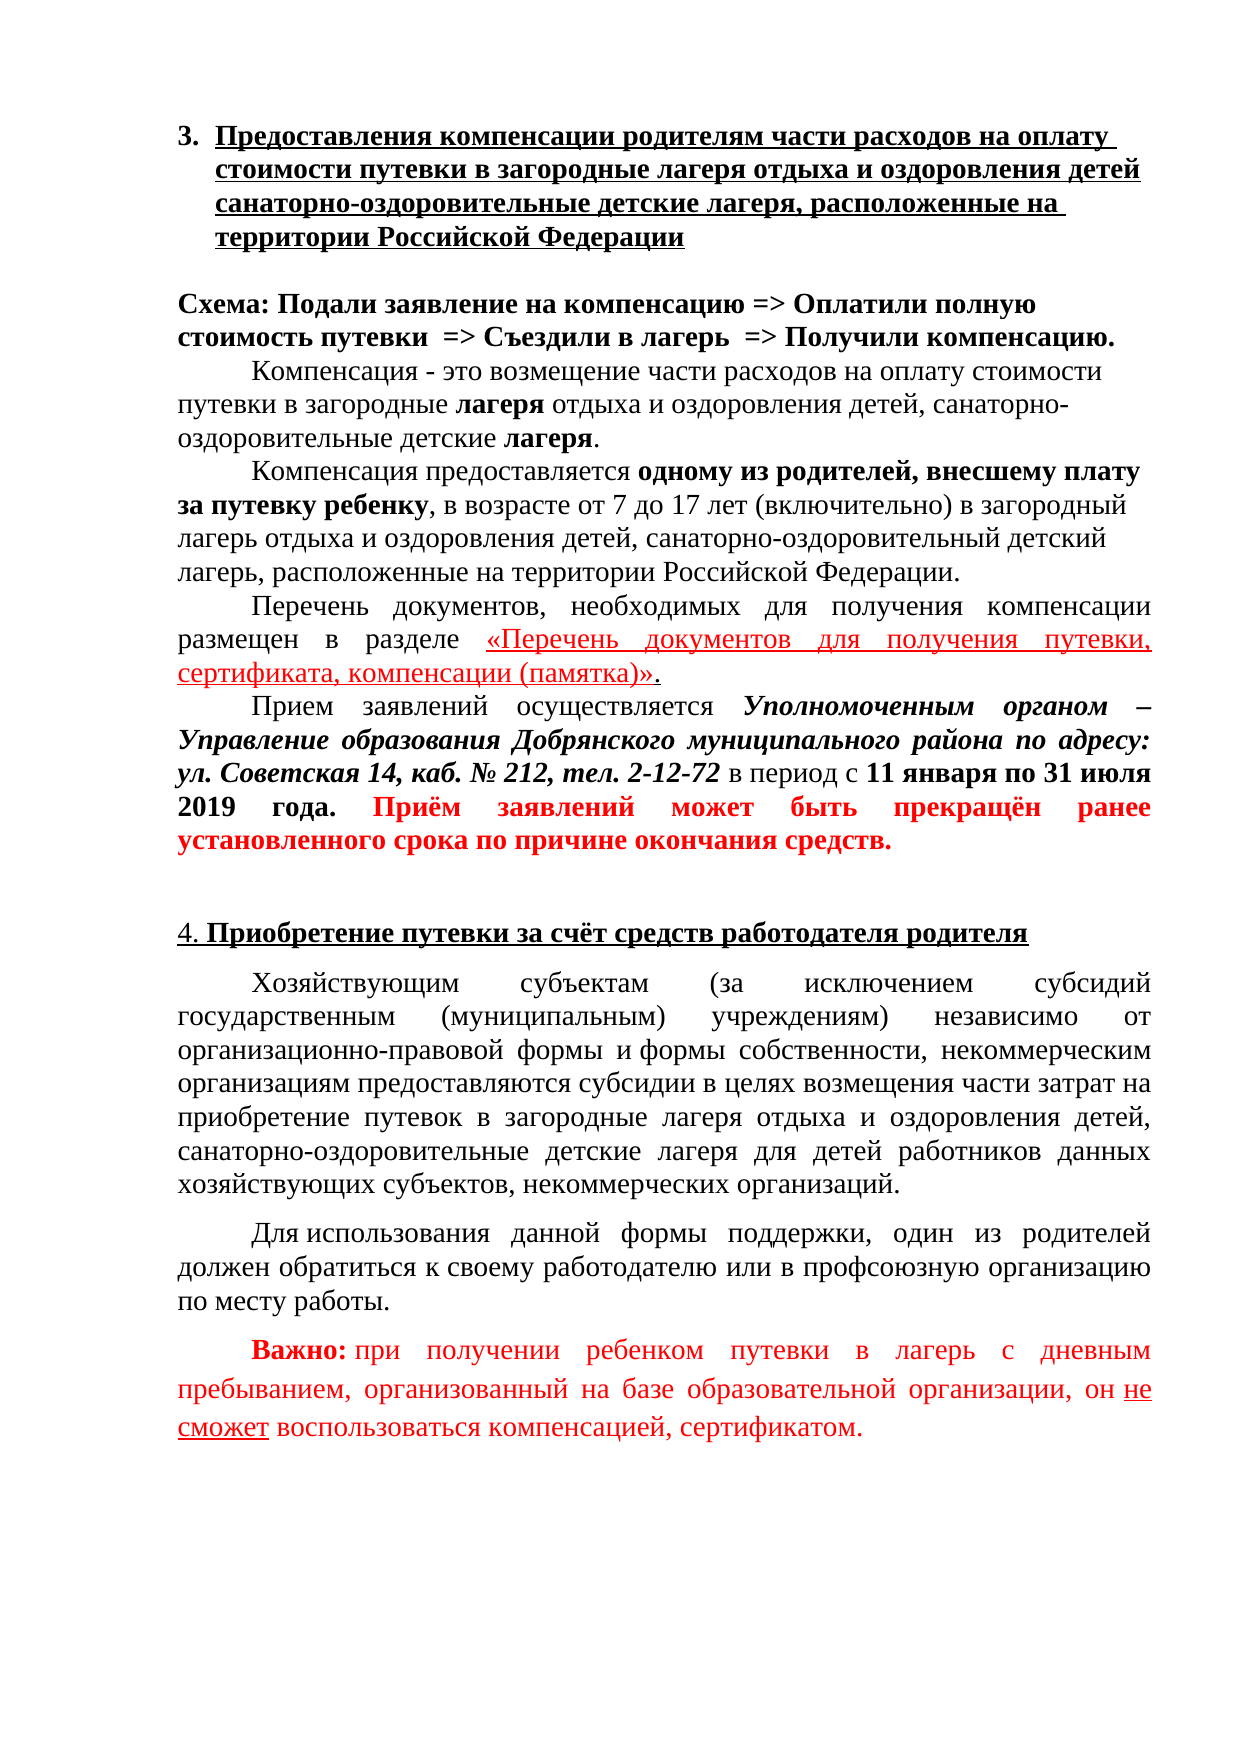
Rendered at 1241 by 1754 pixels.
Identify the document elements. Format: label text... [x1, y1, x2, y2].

text Прием заявлений осуществляется Уполномоченным органом – Управление образования Добрянского муниципального района по адресу: ул. Советская 14, каб. № 212, тел. 2-12-72 в период с 11 января по 31 июля 2019 года. Приём заявлений может быть прекращён ранее установленного срока по причине окончания средств. [177, 688, 1152, 789]
text Для использования данной формы поддержки, один из родителей должен обратиться к своему работодателю или в профсоюзную организацию по месту работы. [177, 1216, 1152, 1316]
list Предоставления компенсации родителям части расходов на оплату стоимости путевки в загородные лагеря отдыха и оздоровления детей санаторно-оздоровительные детские лагеря, расположенные на территории Российской Федерации [684, 118, 1152, 252]
text Перечень документов, необходимых для получения компенсации размещен в разделе «Перечень документов для получения путевки, сертификата, компенсации (памятка)». [177, 588, 1152, 688]
text Прием заявлений осуществляется Уполномоченным органом – Управление образования Добрянского муниципального района по адресу: ул. Советская 14, каб. № 212, тел. 2-12-72 в период с 11 января по 31 июля 2019 года. Приём заявлений может быть прекращён ранее установленного срока по причине окончания средств. [177, 822, 1152, 856]
text Важно: при получении ребенком путевки в лагерь с дневным пребыванием, организованный на базе образовательной организации, он не сможет воспользоваться компенсацией, сертификатом. [177, 1332, 1152, 1443]
text Схема: Подали заявление на компенсацию => Оплатили полную стоимость путевки => Съездили в лагерь => Получили компенсацию. [1037, 286, 1152, 353]
text Хозяйствующим субъектам (за исключением субсидий государственным (муниципальным) учреждениям) независимо от организационно-правовой формы и формы собственности, некоммерческим организациям предоставляются субсидии в целях возмещения части затрат на приобретение путевок в загородные лагеря отдыха и оздоровления детей, санаторно-оздоровительные детские лагеря для детей работников данных хозяйствующих субъектов, некоммерческих организаций. [177, 965, 1152, 1200]
text 4. Приобретение путевки за счёт средств работодателя родителя [177, 915, 1152, 949]
text Компенсация предоставляется одному из родителей, внесшему плату за путевку ребенку, в возрасте от 7 до 17 лет (включительно) в загородный лагерь отдыха и оздоровления детей, санаторно-оздоровительный детский лагерь, расположенные на территории Российской Федерации. [177, 453, 1152, 588]
text Компенсация - это возмещение части расходов на оплату стоимости путевки в загородные лагеря отдыха и оздоровления детей, санаторно-оздоровительные детские лагеря. [177, 353, 1152, 453]
